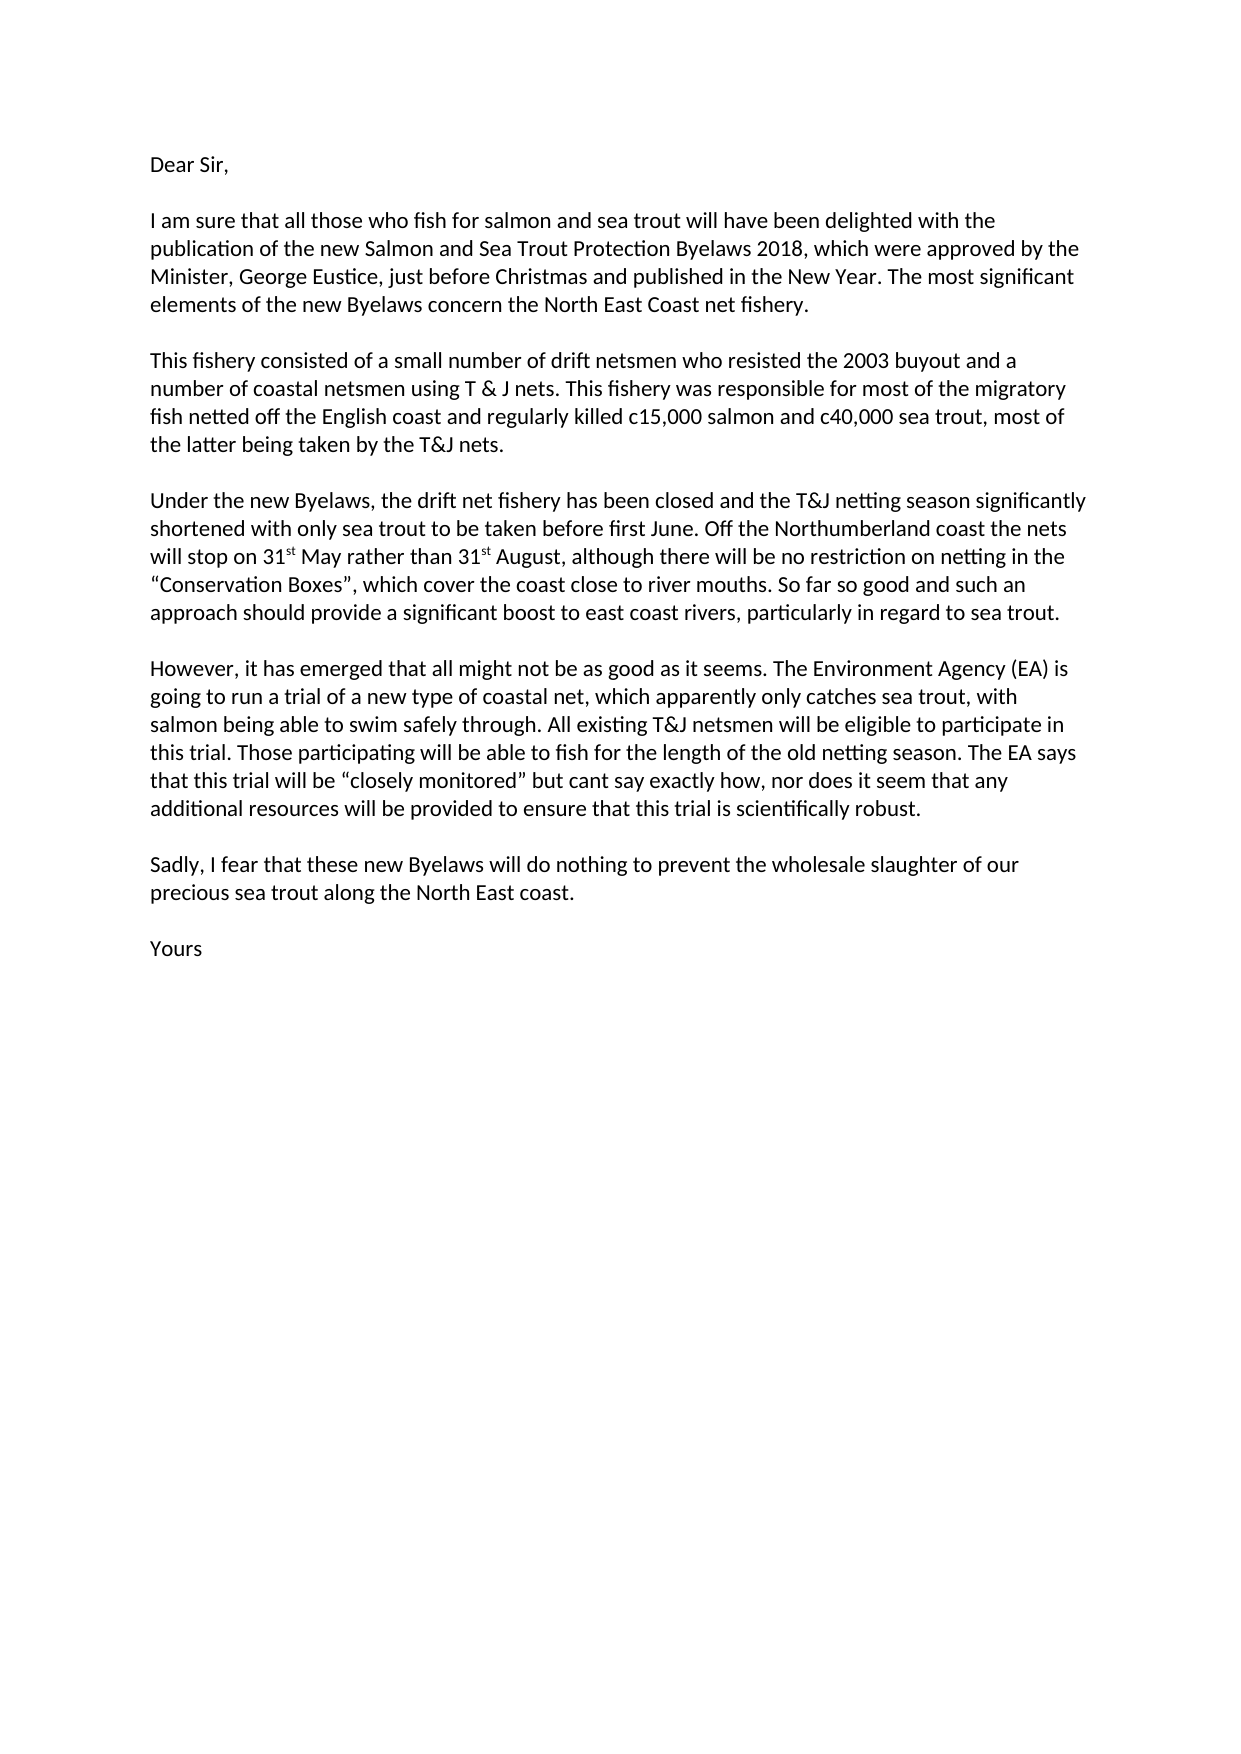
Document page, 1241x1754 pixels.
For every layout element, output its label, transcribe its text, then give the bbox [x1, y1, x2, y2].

text Yours [150, 934, 1090, 963]
text However, it has emerged that all might not be as good as it seems. The Environment Agency (EA) is going to run a trial of a new type of coastal net, which apparently only catches sea trout, with salmon being able to swim safely through. All existing T&J netsmen will be eligible to participate in this trial. Those participating will be able to fish for the length of the old netting season. The EA says that this trial will be “closely monitored” but cant say exactly how, nor does it seem that any additional resources will be provided to ensure that this trial is scientifically robust. [150, 654, 1090, 822]
text Under the new Byelaws, the drift net fishery has been closed and the T&J netting season significantly shortened with only sea trout to be taken before first June. Off the Northumberland coast the nets will stop on 31st May rather than 31st August, although there will be no restriction on netting in the “Conservation Boxes”, which cover the coast close to river mouths. So far so good and such an approach should provide a significant boost to east coast rivers, particularly in regard to sea trout. [150, 486, 1090, 626]
text I am sure that all those who fish for salmon and sea trout will have been delighted with the publication of the new Salmon and Sea Trout Protection Byelaws 2018, which were approved by the Minister, George Eustice, just before Christmas and published in the New Year. The most significant elements of the new Byelaws concern the North East Coast net fishery. [150, 206, 1090, 318]
text Dear Sir, [150, 150, 1090, 178]
text Sadly, I fear that these new Byelaws will do nothing to prevent the wholesale slaughter of our precious sea trout along the North East coast. [150, 851, 1090, 907]
text This fishery consisted of a small number of drift netsmen who resisted the 2003 buyout and a number of coastal netsmen using T & J nets. This fishery was responsible for most of the migratory fish netted off the English coast and regularly killed c15,000 salmon and c40,000 sea trout, most of the latter being taken by the T&J nets. [150, 346, 1090, 458]
